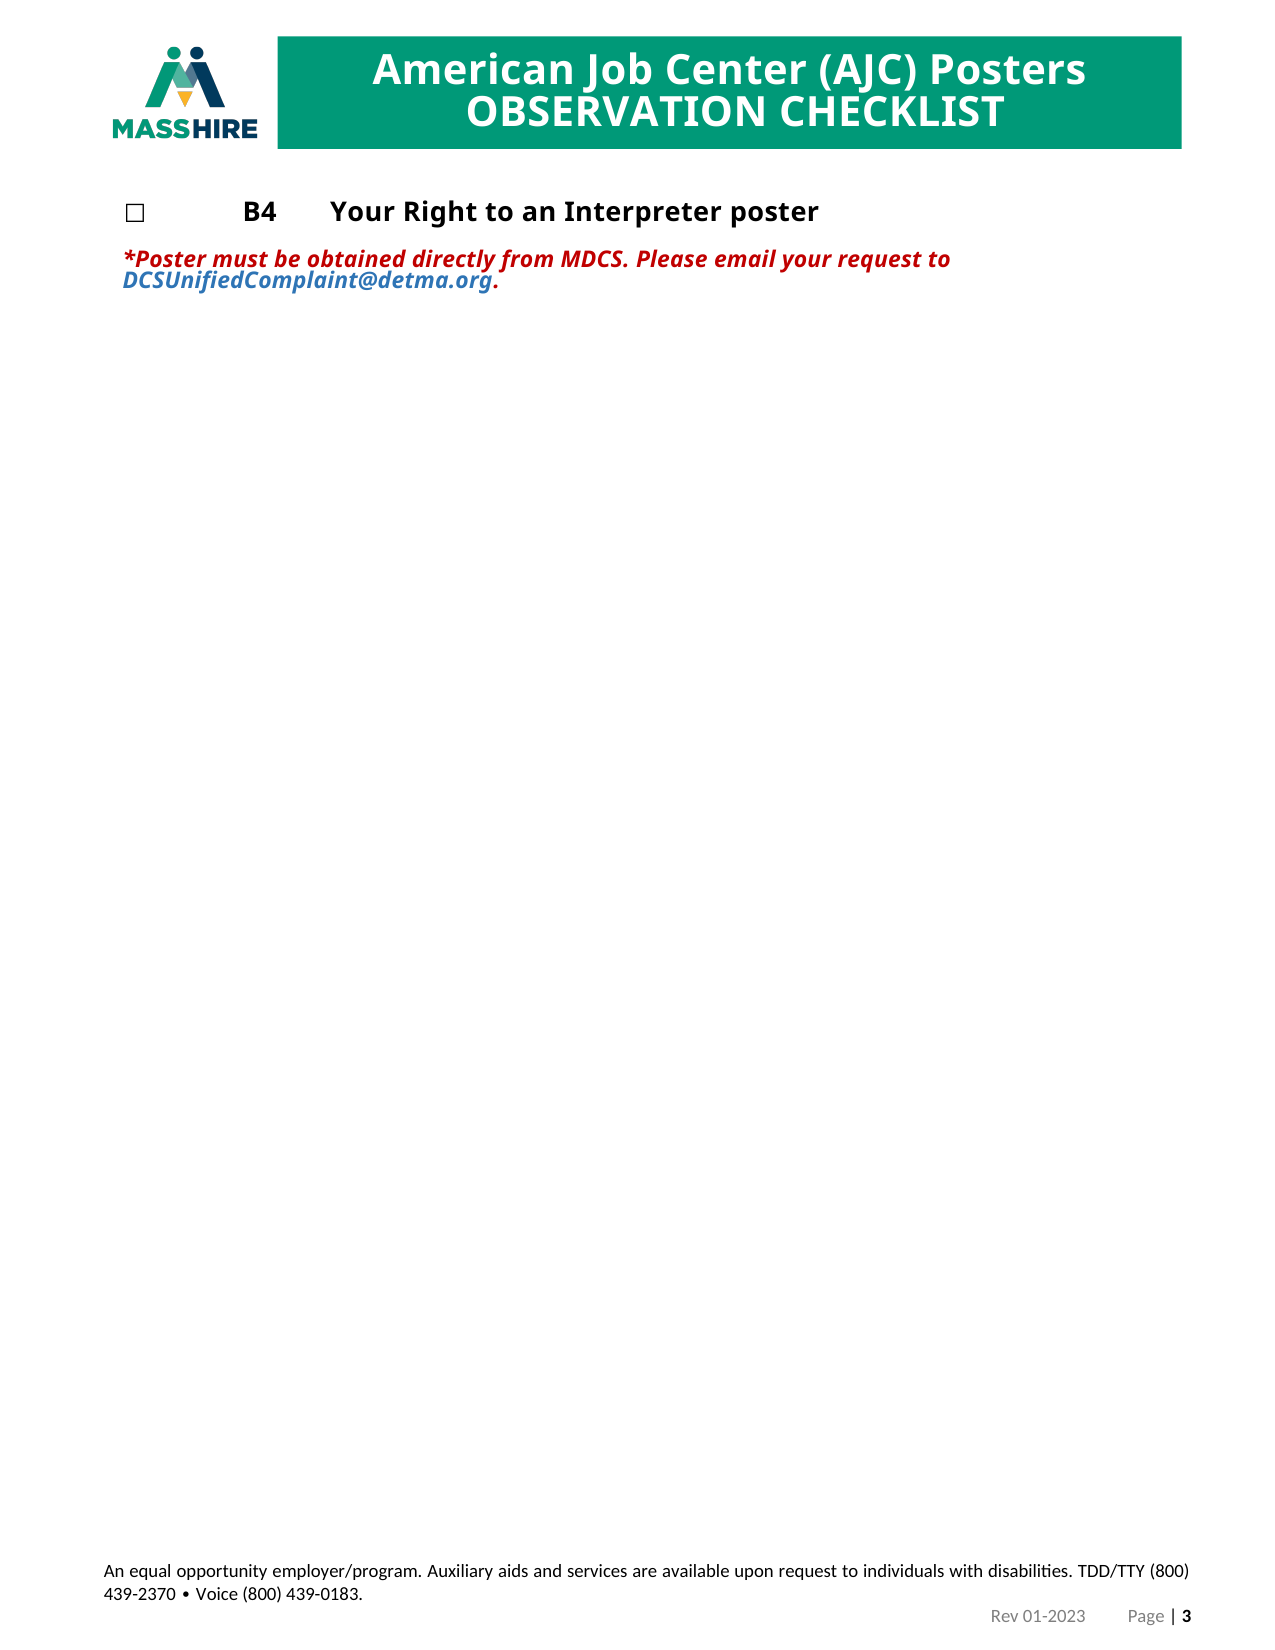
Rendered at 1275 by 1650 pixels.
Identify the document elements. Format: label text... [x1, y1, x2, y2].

table_cell B4 [197, 184, 319, 243]
table_cell *Poster must be obtained directly from MDCS. Please email your request to DCSUnifiedComplaint@detma.org. [113, 244, 1181, 301]
picture [104, 39, 268, 143]
table_cell Your Right to an Interpreter poster [319, 184, 1181, 243]
